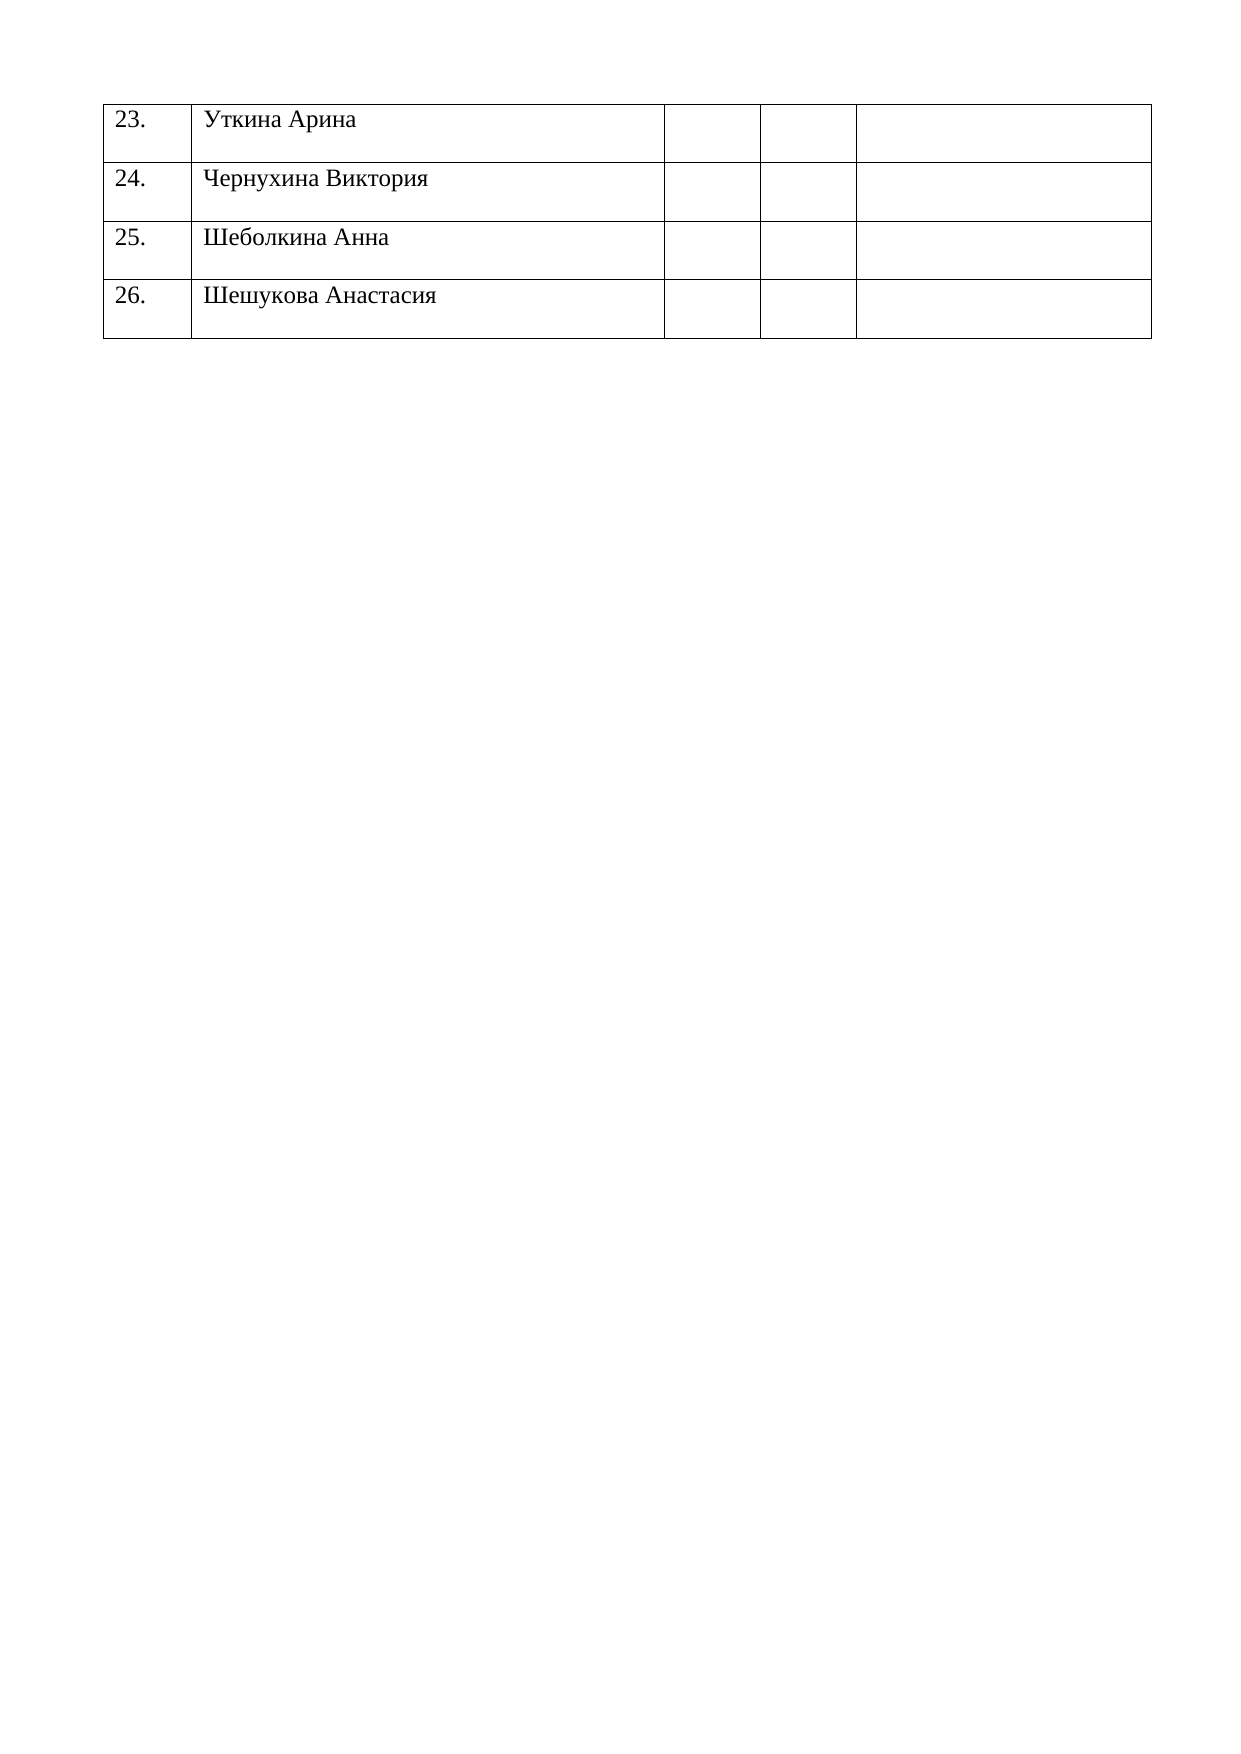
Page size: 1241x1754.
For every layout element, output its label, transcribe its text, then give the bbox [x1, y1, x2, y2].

table_cell [857, 280, 1151, 338]
table_cell Уткина Арина [192, 105, 664, 162]
table_cell [104, 222, 191, 279]
table_cell [104, 105, 191, 162]
table_cell [665, 163, 760, 221]
table_cell Шешукова Анастасия [192, 280, 664, 338]
table_cell [857, 222, 1151, 279]
table_cell [665, 222, 760, 279]
table_cell [665, 280, 760, 338]
table_cell [857, 105, 1151, 162]
table_cell [857, 163, 1151, 221]
table_cell [761, 163, 856, 221]
table_cell [104, 163, 191, 221]
table_cell [761, 280, 856, 338]
table_cell [104, 280, 191, 338]
table_cell [665, 105, 760, 162]
table_cell Чернухина Виктория [192, 163, 664, 221]
table_cell [761, 222, 856, 279]
table_cell [761, 105, 856, 162]
table_cell Шеболкина Анна [192, 222, 664, 279]
